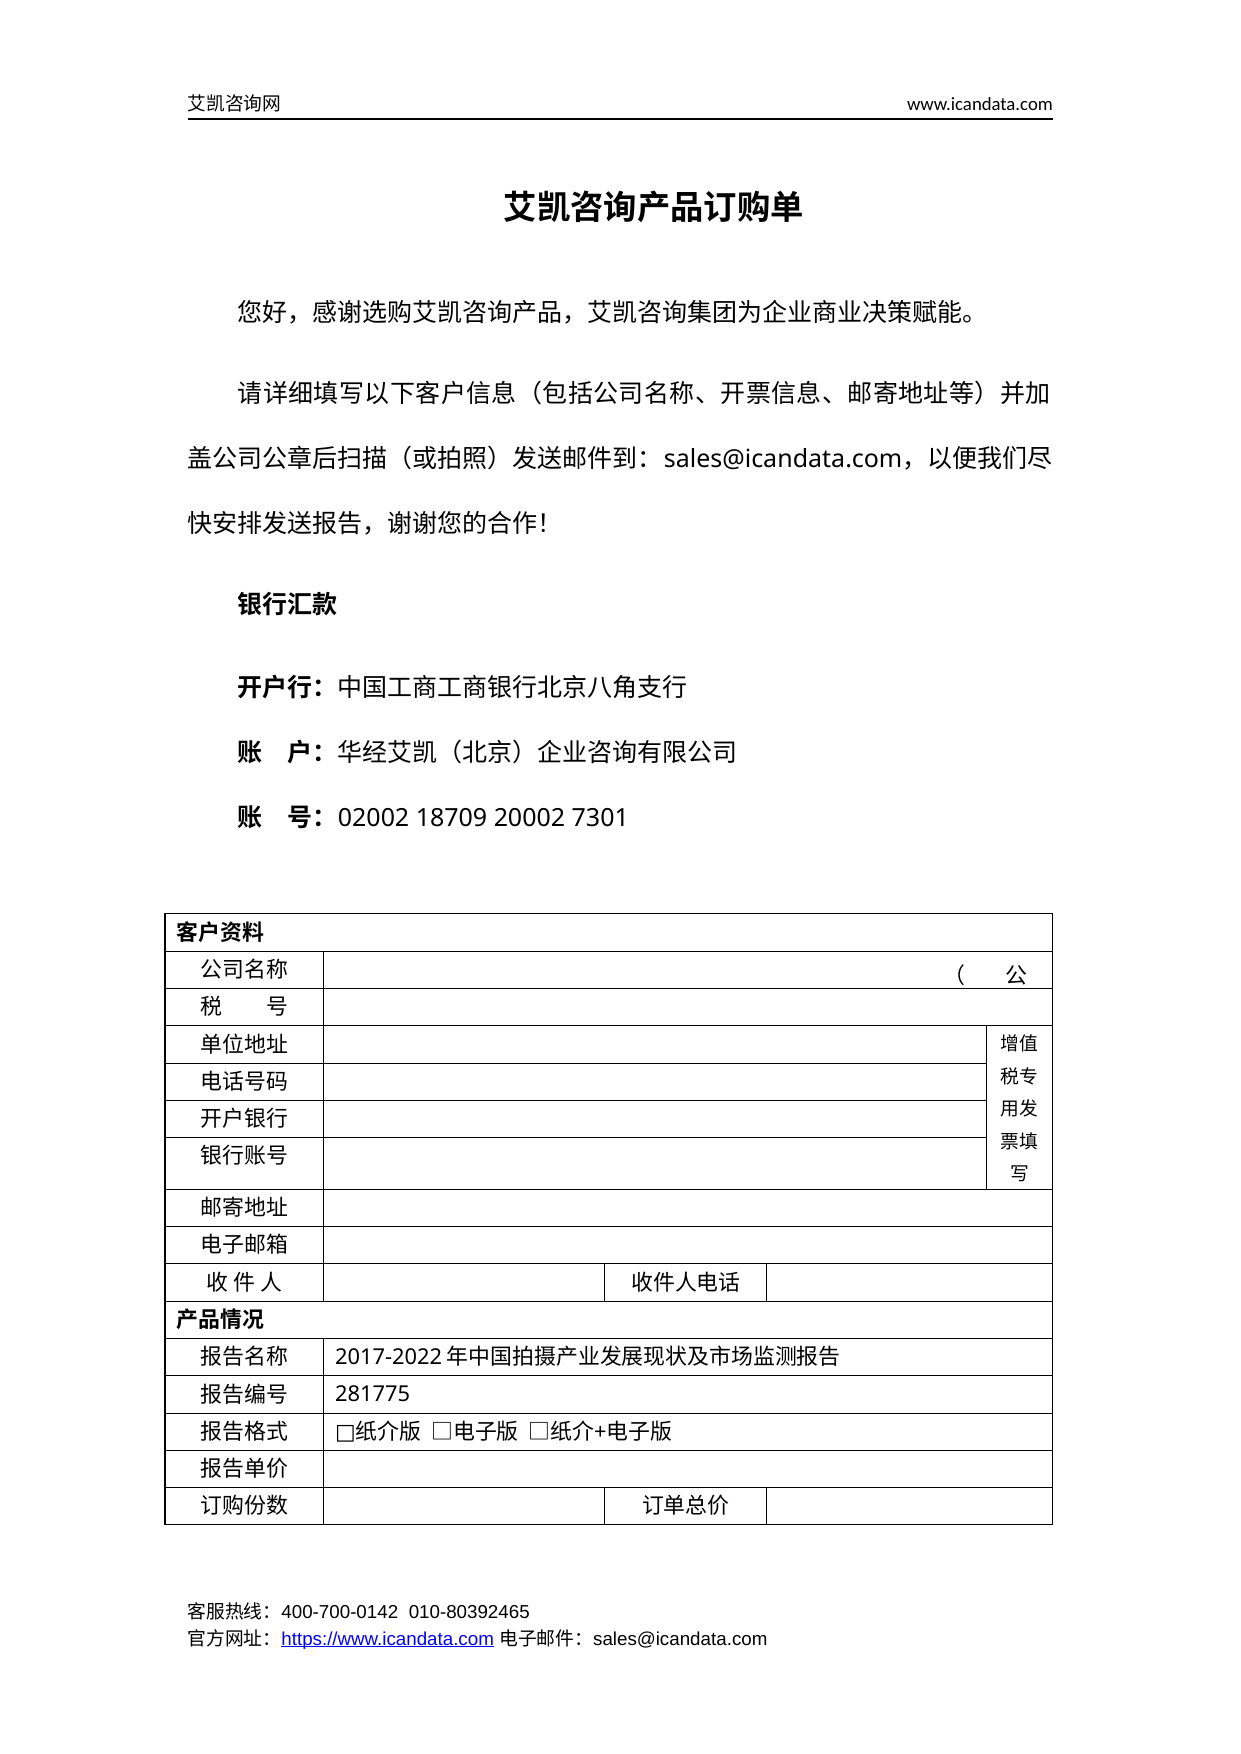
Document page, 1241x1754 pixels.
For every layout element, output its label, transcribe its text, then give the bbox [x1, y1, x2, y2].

table_cell [324, 1101, 986, 1137]
table_cell 公司名称 [166, 952, 323, 988]
table_header 客户资料 [166, 914, 1052, 951]
table_cell 增值税专用发票填写 [987, 1026, 1052, 1189]
table_cell [324, 1190, 1052, 1226]
table_cell [324, 1064, 986, 1100]
table_cell [324, 1451, 1052, 1487]
table_cell 281775 [324, 1376, 1052, 1412]
table_cell □纸介版 □电子版 □纸介+电子版 [324, 1414, 1052, 1450]
table_cell [324, 1138, 986, 1189]
table_cell 收 件 人 [166, 1264, 323, 1301]
table_cell 报告编号 [166, 1376, 323, 1412]
text 您好，感谢选购艾凯咨询产品，艾凯咨询集团为企业商业决策赋能。 [187, 278, 1053, 343]
table_cell 单位地址 [166, 1026, 323, 1062]
table_cell 2017-2022年中国拍摄产业发展现状及市场监测报告 [324, 1339, 1052, 1375]
table_cell 银行账号 [166, 1138, 323, 1189]
table_cell [767, 1264, 1052, 1301]
table_cell 邮寄地址 [166, 1190, 323, 1226]
table_cell 订单总价 [605, 1488, 766, 1524]
table_cell 电话号码 [166, 1064, 323, 1100]
table_cell 开户银行 [166, 1101, 323, 1137]
table_cell [324, 989, 1052, 1025]
table_cell 电子邮箱 [166, 1227, 323, 1263]
table_cell 订购份数 [166, 1488, 323, 1524]
table_cell [324, 1026, 986, 1062]
text 银行汇款 [187, 570, 1053, 635]
table_cell [324, 1227, 1052, 1263]
table_cell 报告名称 [166, 1339, 323, 1375]
text 艾凯咨询产品订购单 [187, 172, 1053, 237]
table_cell 产品情况 [166, 1302, 1052, 1338]
table_cell [324, 1264, 604, 1301]
table_cell 报告单价 [166, 1451, 323, 1487]
table_cell [324, 952, 1052, 988]
text 开户行：中国工商工商银行北京八角支行 [187, 653, 1053, 718]
text 账 号：02002 18709 20002 7301 [187, 783, 1053, 848]
table_cell 税 号 [166, 989, 323, 1025]
table_cell 收件人电话 [605, 1264, 766, 1301]
text 请详细填写以下客户信息（包括公司名称、开票信息、邮寄地址等）并加盖公司公章后扫描（或拍照）发送邮件到：sales@icandata.com，以便我们尽快安排发送报告，谢谢您的合作！ [187, 359, 1053, 554]
text 账 户：华经艾凯（北京）企业咨询有限公司 [187, 718, 1053, 783]
table_cell [767, 1488, 1052, 1524]
table_cell 报告格式 [166, 1414, 323, 1450]
table_cell [324, 1488, 604, 1524]
